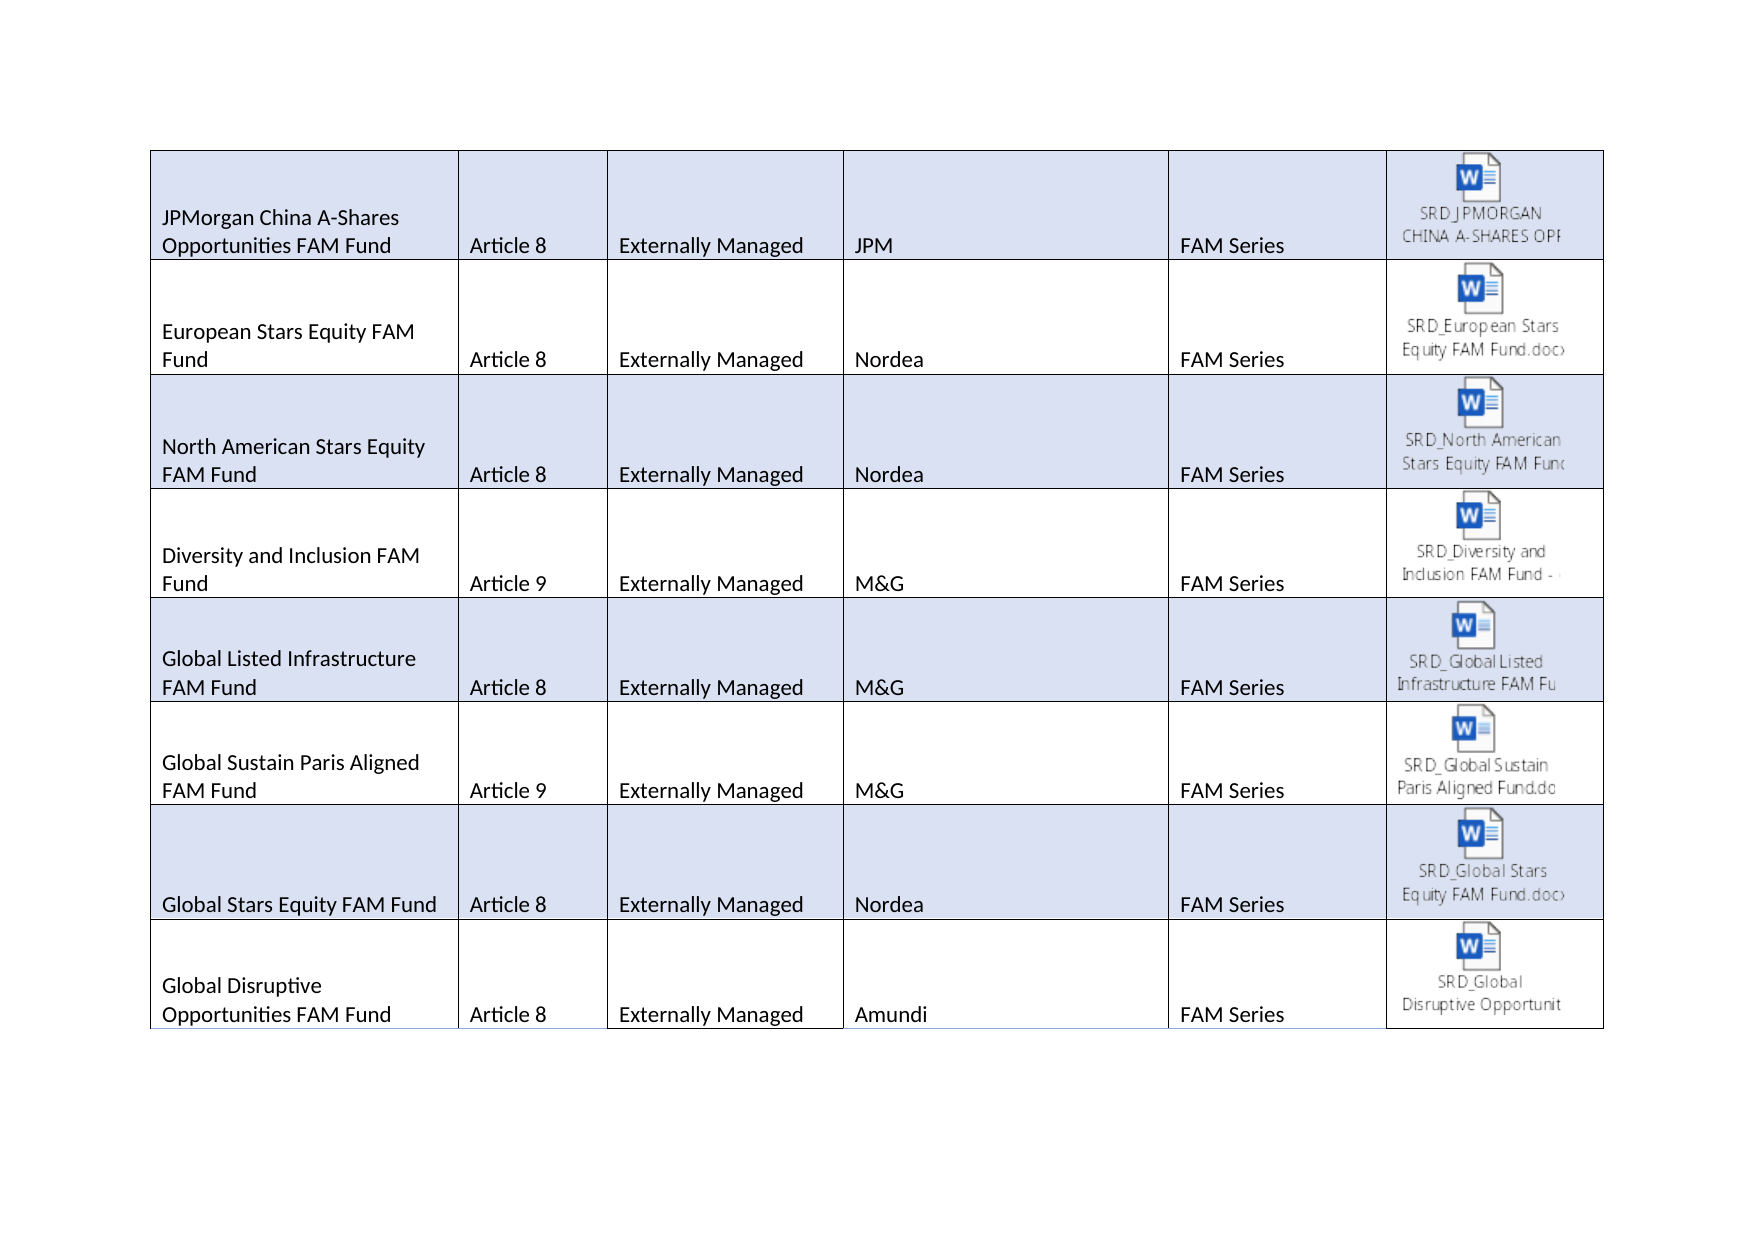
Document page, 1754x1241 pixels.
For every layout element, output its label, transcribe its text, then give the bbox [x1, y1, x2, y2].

table_cell North American Stars Equity FAM Fund [151, 375, 458, 488]
table_cell [1387, 151, 1603, 259]
table_cell M&G [844, 598, 1168, 701]
table_cell FAM Series [1169, 489, 1386, 597]
table_cell [1387, 702, 1603, 804]
table_cell Article 8 [459, 260, 607, 373]
table_cell Nordea [844, 375, 1168, 488]
table_cell JPM [844, 151, 1168, 259]
table_cell [1387, 805, 1603, 918]
table_cell [1387, 375, 1603, 488]
table_cell M&G [844, 702, 1168, 804]
table_cell FAM Series [1169, 702, 1386, 804]
table_cell Diversity and Inclusion FAM Fund [151, 489, 458, 597]
table_cell Article 8 [459, 805, 607, 918]
table_cell Global Stars Equity FAM Fund [151, 805, 458, 918]
table_cell Externally Managed [608, 151, 843, 259]
table_cell FAM Series [1169, 805, 1386, 918]
table_cell [1387, 598, 1603, 701]
table_cell Article 8 [459, 151, 607, 259]
table_cell Global Listed Infrastructure FAM Fund [151, 598, 458, 701]
table_cell [1387, 260, 1603, 373]
table_cell Externally Managed [608, 702, 843, 804]
table_cell JPMorgan China A-Shares Opportunities FAM Fund [151, 151, 458, 259]
table_cell Global Disruptive Opportunities FAM Fund [151, 920, 458, 1028]
table_cell European Stars Equity FAM Fund [151, 260, 458, 373]
table_cell Amundi [844, 920, 1168, 1028]
table_cell FAM Series [1169, 920, 1386, 1028]
table_cell FAM Series [1169, 375, 1386, 488]
table_cell Article 8 [459, 920, 607, 1028]
table_cell Nordea [844, 260, 1168, 373]
table_cell Externally Managed [608, 920, 843, 1028]
table_cell Article 8 [459, 598, 607, 701]
table_cell FAM Series [1169, 598, 1386, 701]
table_cell Externally Managed [608, 805, 843, 918]
table_cell FAM Series [1169, 151, 1386, 259]
table_cell [1387, 489, 1603, 597]
table_cell Externally Managed [608, 375, 843, 488]
table_cell M&G [844, 489, 1168, 597]
table_cell FAM Series [1169, 260, 1386, 373]
table_cell Externally Managed [608, 489, 843, 597]
table_cell [1387, 920, 1603, 1028]
table_cell Externally Managed [608, 598, 843, 701]
table_cell Nordea [844, 805, 1168, 918]
table_cell Article 9 [459, 489, 607, 597]
table_cell Article 8 [459, 375, 607, 488]
table_cell Article 9 [459, 702, 607, 804]
table_cell Global Sustain Paris Aligned FAM Fund [151, 702, 458, 804]
table_cell Externally Managed [608, 260, 843, 373]
